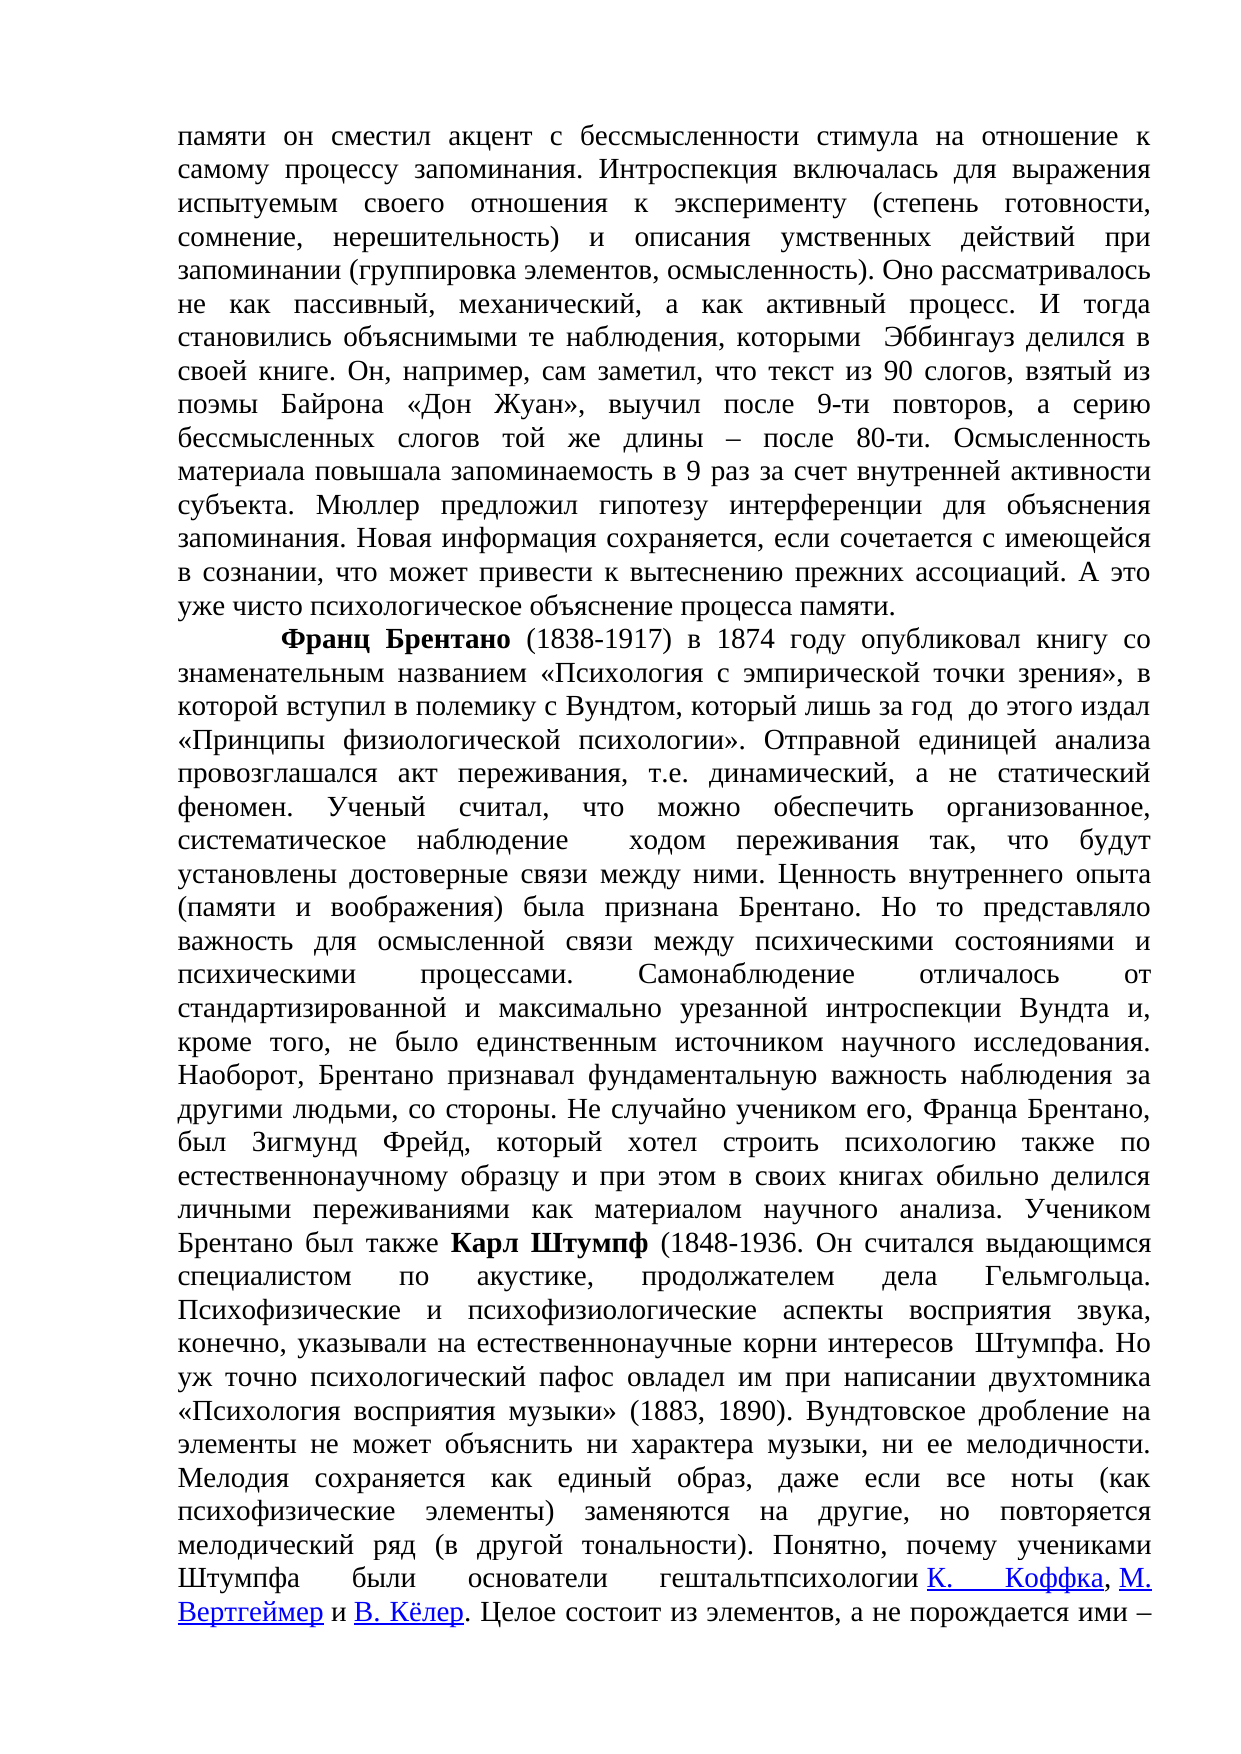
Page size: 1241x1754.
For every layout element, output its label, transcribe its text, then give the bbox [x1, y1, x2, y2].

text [177, 118, 1152, 621]
